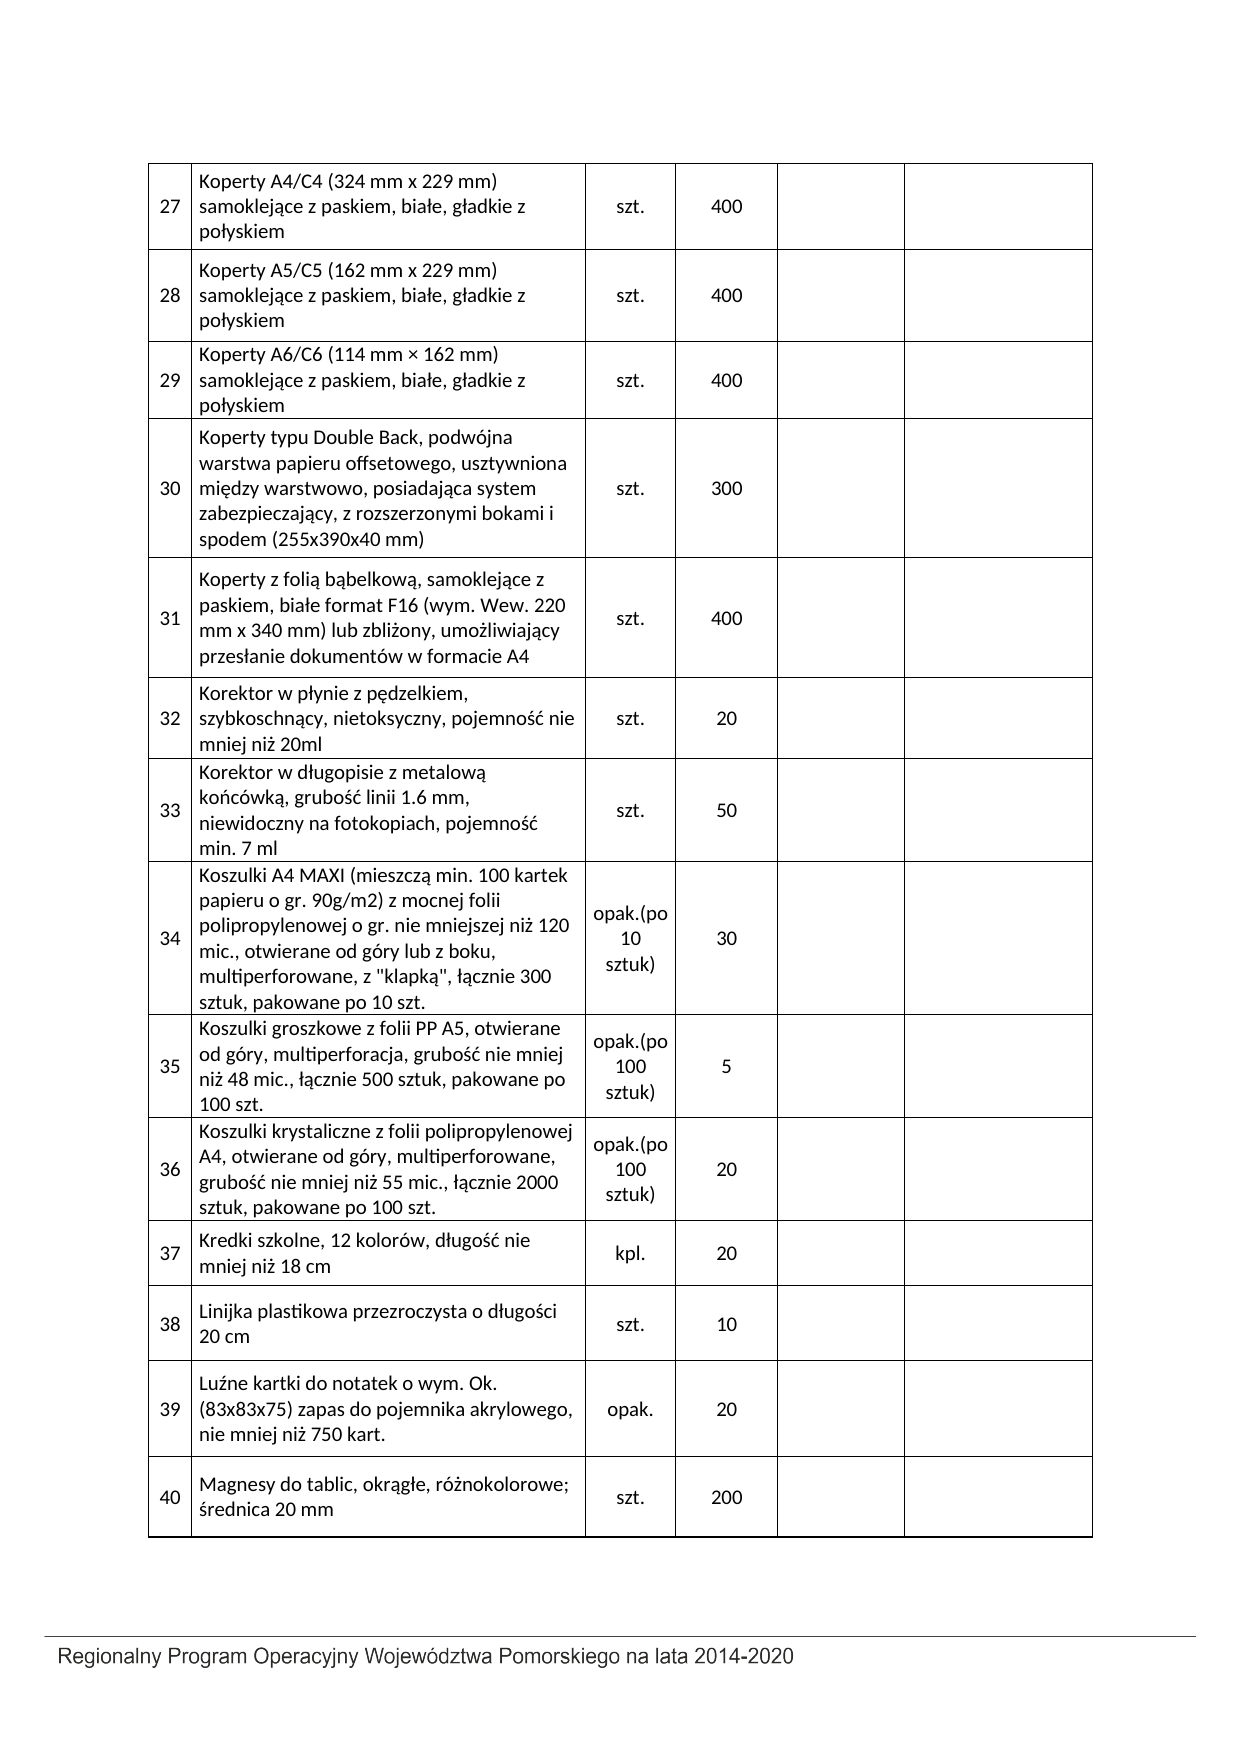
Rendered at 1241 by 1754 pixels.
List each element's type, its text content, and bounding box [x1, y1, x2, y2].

table_cell [778, 164, 904, 248]
table_cell [778, 1457, 904, 1536]
table_cell [778, 342, 904, 418]
table_cell Linijka plastikowa przezroczysta o długości 20 cm [192, 1286, 585, 1360]
table_cell 50 [676, 759, 777, 861]
table_cell [905, 342, 1092, 418]
table_cell Korektor w długopisie z metalową końcówką, grubość linii 1.6 mm, niewidoczny na fotokopiach, pojemność min. 7 ml [192, 759, 585, 861]
table_cell szt. [586, 342, 675, 418]
table_cell 30 [676, 862, 777, 1014]
table_cell 20 [676, 1118, 777, 1220]
table_cell [905, 1361, 1092, 1456]
table_cell 400 [676, 250, 777, 341]
table_cell opak.(po 10 sztuk) [586, 862, 675, 1014]
table_cell Kredki szkolne, 12 kolorów, długość nie mniej niż 18 cm [192, 1221, 585, 1285]
table_cell [905, 1118, 1092, 1220]
table_cell 200 [676, 1457, 777, 1536]
table_cell 28 [149, 250, 191, 341]
table_cell [905, 1221, 1092, 1285]
table_cell [905, 759, 1092, 861]
table_cell 31 [149, 558, 191, 677]
table_cell 400 [676, 558, 777, 677]
table_cell 29 [149, 342, 191, 418]
table_cell [905, 1015, 1092, 1117]
table_cell 38 [149, 1286, 191, 1360]
table_cell opak. [586, 1361, 675, 1456]
table_cell 39 [149, 1361, 191, 1456]
table_cell Koszulki groszkowe z folii PP A5, otwierane od góry, multiperforacja, grubość nie mniej niż 48 mic., łącznie 500 sztuk, pakowane po 100 szt. [192, 1015, 585, 1117]
table_cell Korektor w płynie z pędzelkiem, szybkoschnący, nietoksyczny, pojemność nie mniej niż 20ml [192, 678, 585, 758]
table_cell [778, 1286, 904, 1360]
table_cell Magnesy do tablic, okrągłe, różnokolorowe; średnica 20 mm [192, 1457, 585, 1536]
table_cell [905, 1457, 1092, 1536]
table_cell [778, 1221, 904, 1285]
table_cell [778, 558, 904, 677]
table_cell [905, 164, 1092, 248]
table_cell [778, 678, 904, 758]
table_cell [778, 862, 904, 1014]
table_cell szt. [586, 759, 675, 861]
table_cell szt. [586, 1286, 675, 1360]
table_cell 33 [149, 759, 191, 861]
table_cell [778, 1118, 904, 1220]
table_cell 35 [149, 1015, 191, 1117]
table_cell Koszulki krystaliczne z folii polipropylenowej A4, otwierane od góry, multiperforowane, grubość nie mniej niż 55 mic., łącznie 2000 sztuk, pakowane po 100 szt. [192, 1118, 585, 1220]
table_cell Koperty A4/C4 (324 mm x 229 mm) samoklejące z paskiem, białe, gładkie z połyskiem [192, 164, 585, 248]
table_cell [778, 250, 904, 341]
table_cell 30 [149, 419, 191, 557]
table_cell szt. [586, 250, 675, 341]
table_cell 36 [149, 1118, 191, 1220]
table_cell 10 [676, 1286, 777, 1360]
table_cell kpl. [586, 1221, 675, 1285]
table_cell 400 [676, 342, 777, 418]
table_cell [778, 419, 904, 557]
table_cell [905, 678, 1092, 758]
table_cell [778, 759, 904, 861]
table_cell Koperty A6/C6 (114 mm × 162 mm) samoklejące z paskiem, białe, gładkie z połyskiem [192, 342, 585, 418]
table_cell [905, 558, 1092, 677]
table_cell 400 [676, 164, 777, 248]
table_cell 40 [149, 1457, 191, 1536]
table_cell 32 [149, 678, 191, 758]
table_cell 20 [676, 678, 777, 758]
table_cell Luźne kartki do notatek o wym. Ok. (83x83x75) zapas do pojemnika akrylowego, nie mniej niż 750 kart. [192, 1361, 585, 1456]
table_cell szt. [586, 1457, 675, 1536]
table_cell Koperty z folią bąbelkową, samoklejące z paskiem, białe format F16 (wym. Wew. 220 mm x 340 mm) lub zbliżony, umożliwiający przesłanie dokumentów w formacie A4 [192, 558, 585, 677]
table_cell [905, 250, 1092, 341]
table_cell szt. [586, 164, 675, 248]
table_cell [778, 1015, 904, 1117]
table_cell Koperty A5/C5 (162 mm x 229 mm) samoklejące z paskiem, białe, gładkie z połyskiem [192, 250, 585, 341]
table_cell [905, 862, 1092, 1014]
table_cell 20 [676, 1221, 777, 1285]
table_cell [905, 1286, 1092, 1360]
table_cell Koperty typu Double Back, podwójna warstwa papieru offsetowego, usztywniona między warstwowo, posiadająca system zabezpieczający, z rozszerzonymi bokami i spodem (255x390x40 mm) [192, 419, 585, 557]
table_cell 5 [676, 1015, 777, 1117]
table_cell 34 [149, 862, 191, 1014]
table_cell 20 [676, 1361, 777, 1456]
table_cell 37 [149, 1221, 191, 1285]
table_cell szt. [586, 678, 675, 758]
table_cell 27 [149, 164, 191, 248]
table_cell [778, 1361, 904, 1456]
table_cell Koszulki A4 MAXI (mieszczą min. 100 kartek papieru o gr. 90g/m2) z mocnej folii polipropylenowej o gr. nie mniejszej niż 120 mic., otwierane od góry lub z boku, multiperforowane, z "klapką", łącznie 300 sztuk, pakowane po 10 szt. [192, 862, 585, 1014]
table_cell opak.(po 100 sztuk) [586, 1118, 675, 1220]
table_cell szt. [586, 419, 675, 557]
table_cell 300 [676, 419, 777, 557]
table_cell opak.(po 100 sztuk) [586, 1015, 675, 1117]
table_cell [905, 419, 1092, 557]
table_cell szt. [586, 558, 675, 677]
picture [44, 1636, 1197, 1668]
